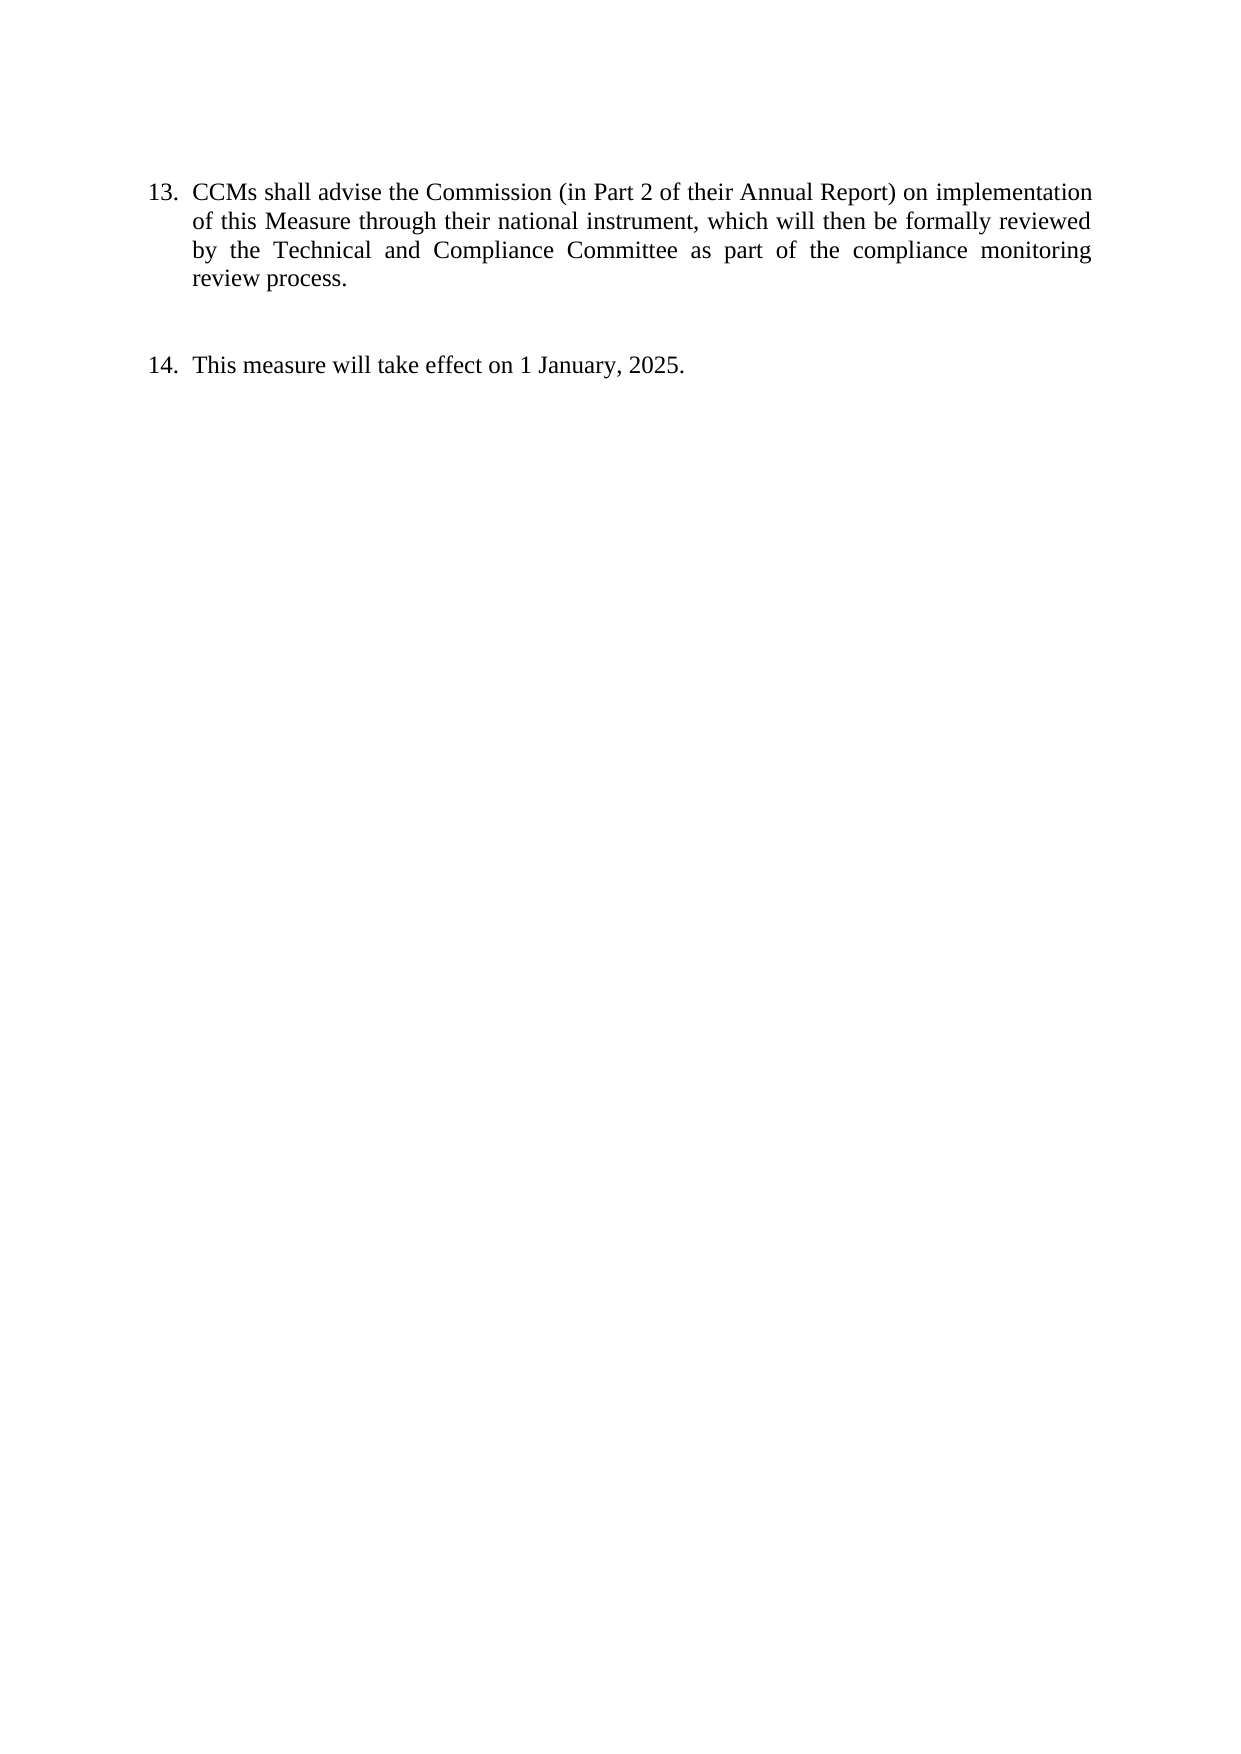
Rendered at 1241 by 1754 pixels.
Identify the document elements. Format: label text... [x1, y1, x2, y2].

list CCMs shall advise the Commission (in Part 2 of their Annual Report) on implementation of this Measure through their national instrument, which will then be formally reviewed by the Technical and Compliance Committee as part of the compliance monitoring review process. [148, 177, 1092, 292]
list This measure will take effect on 1 January, 2025. [148, 350, 1092, 378]
